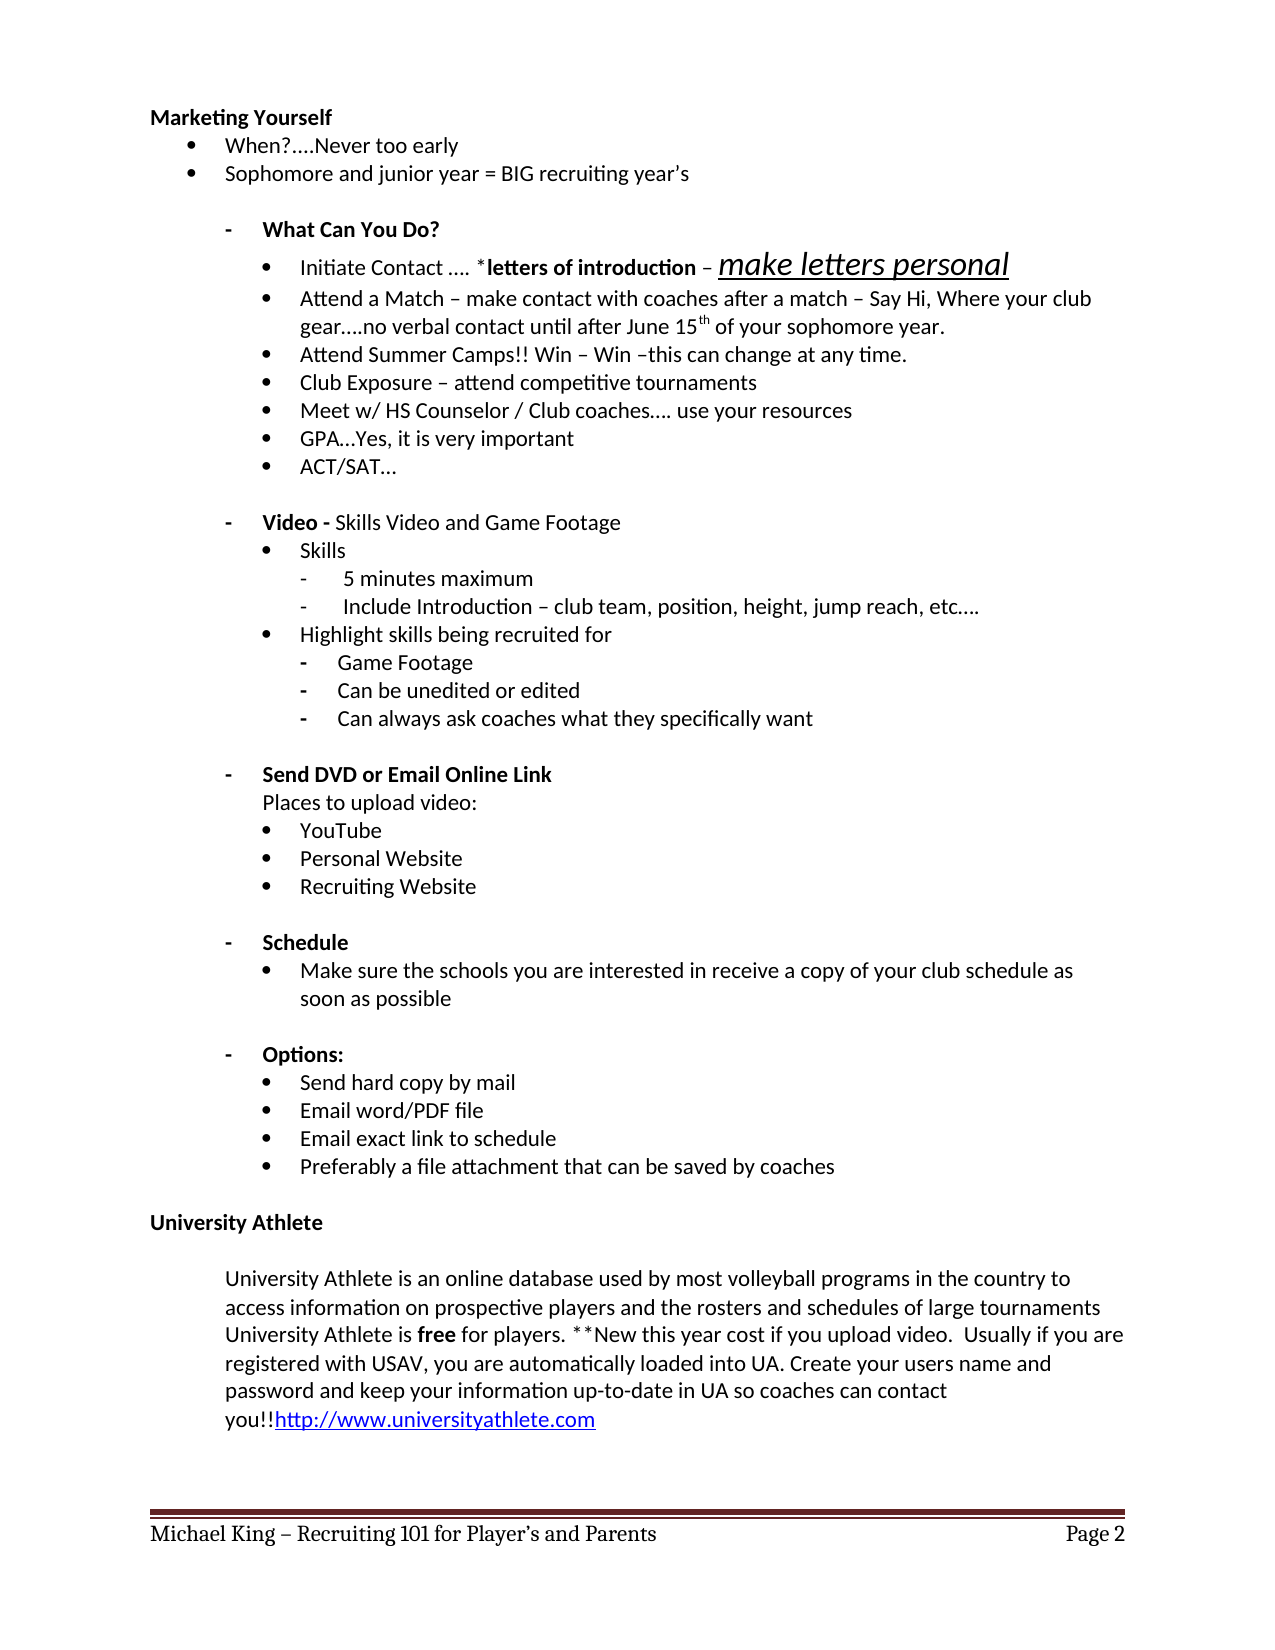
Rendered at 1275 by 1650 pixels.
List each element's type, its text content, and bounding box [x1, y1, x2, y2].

list Email exact link to schedule [262, 1124, 1125, 1152]
list Sophomore and junior year = BIG recruiting year’s [187, 159, 1125, 187]
list Meet w/ HS Counselor / Club coaches…. use your resources [262, 396, 1125, 424]
list Skills [262, 536, 1125, 564]
text University Athlete is an online database used by most volleyball programs in the country to access information on prospective players and the rosters and schedules of large tournaments [225, 1264, 1125, 1321]
text - 5 minutes maximum [300, 564, 1125, 592]
list Schedule [225, 928, 1125, 956]
list Can always ask coaches what they specifically want [300, 704, 1125, 732]
list Make sure the schools you are interested in receive a copy of your club schedule as soon as possible [262, 956, 1125, 1012]
list When?....Never too early [187, 131, 1125, 159]
text University Athlete [150, 1208, 1125, 1237]
list Send DVD or Email Online Link [225, 760, 1125, 788]
text University Athlete is free for players. **New this year cost if you upload video. Usually if you are registered with USAV, you are automatically loaded into UA. Create your users name and password and keep your information up-to-date in UA so coaches can contact you!!http://www.universityathlete.com [225, 1321, 1125, 1433]
list Club Exposure – attend competitive tournaments [262, 368, 1125, 396]
list Initiate Contact …. *letters of introduction – make letters personal [262, 243, 1125, 284]
list Preferably a file attachment that can be saved by coaches [262, 1152, 1125, 1181]
list ACT/SAT… [262, 452, 1125, 480]
list Video - Skills Video and Game Footage [225, 508, 1125, 536]
list Options: [225, 1040, 1125, 1068]
list GPA…Yes, it is very important [262, 424, 1125, 452]
list YouTube [262, 816, 1125, 844]
text Marketing Yourself [150, 103, 1125, 131]
list Attend a Match – make contact with coaches after a match – Say Hi, Where your club gear….no verbal contact until after June 15th of your sophomore year. [262, 284, 1125, 340]
list Personal Website [262, 844, 1125, 872]
list Game Footage [300, 648, 1125, 676]
list Send hard copy by mail [262, 1068, 1125, 1096]
text Places to upload video: [187, 788, 1125, 816]
list What Can You Do? [225, 215, 1125, 243]
list Highlight skills being recruited for [262, 620, 1125, 648]
list Attend Summer Camps!! Win – Win –this can change at any time. [262, 340, 1125, 368]
text - Include Introduction – club team, position, height, jump reach, etc…. [300, 592, 1125, 620]
list Email word/PDF file [262, 1096, 1125, 1124]
list Can be unedited or edited [300, 676, 1125, 704]
list Recruiting Website [262, 872, 1125, 900]
